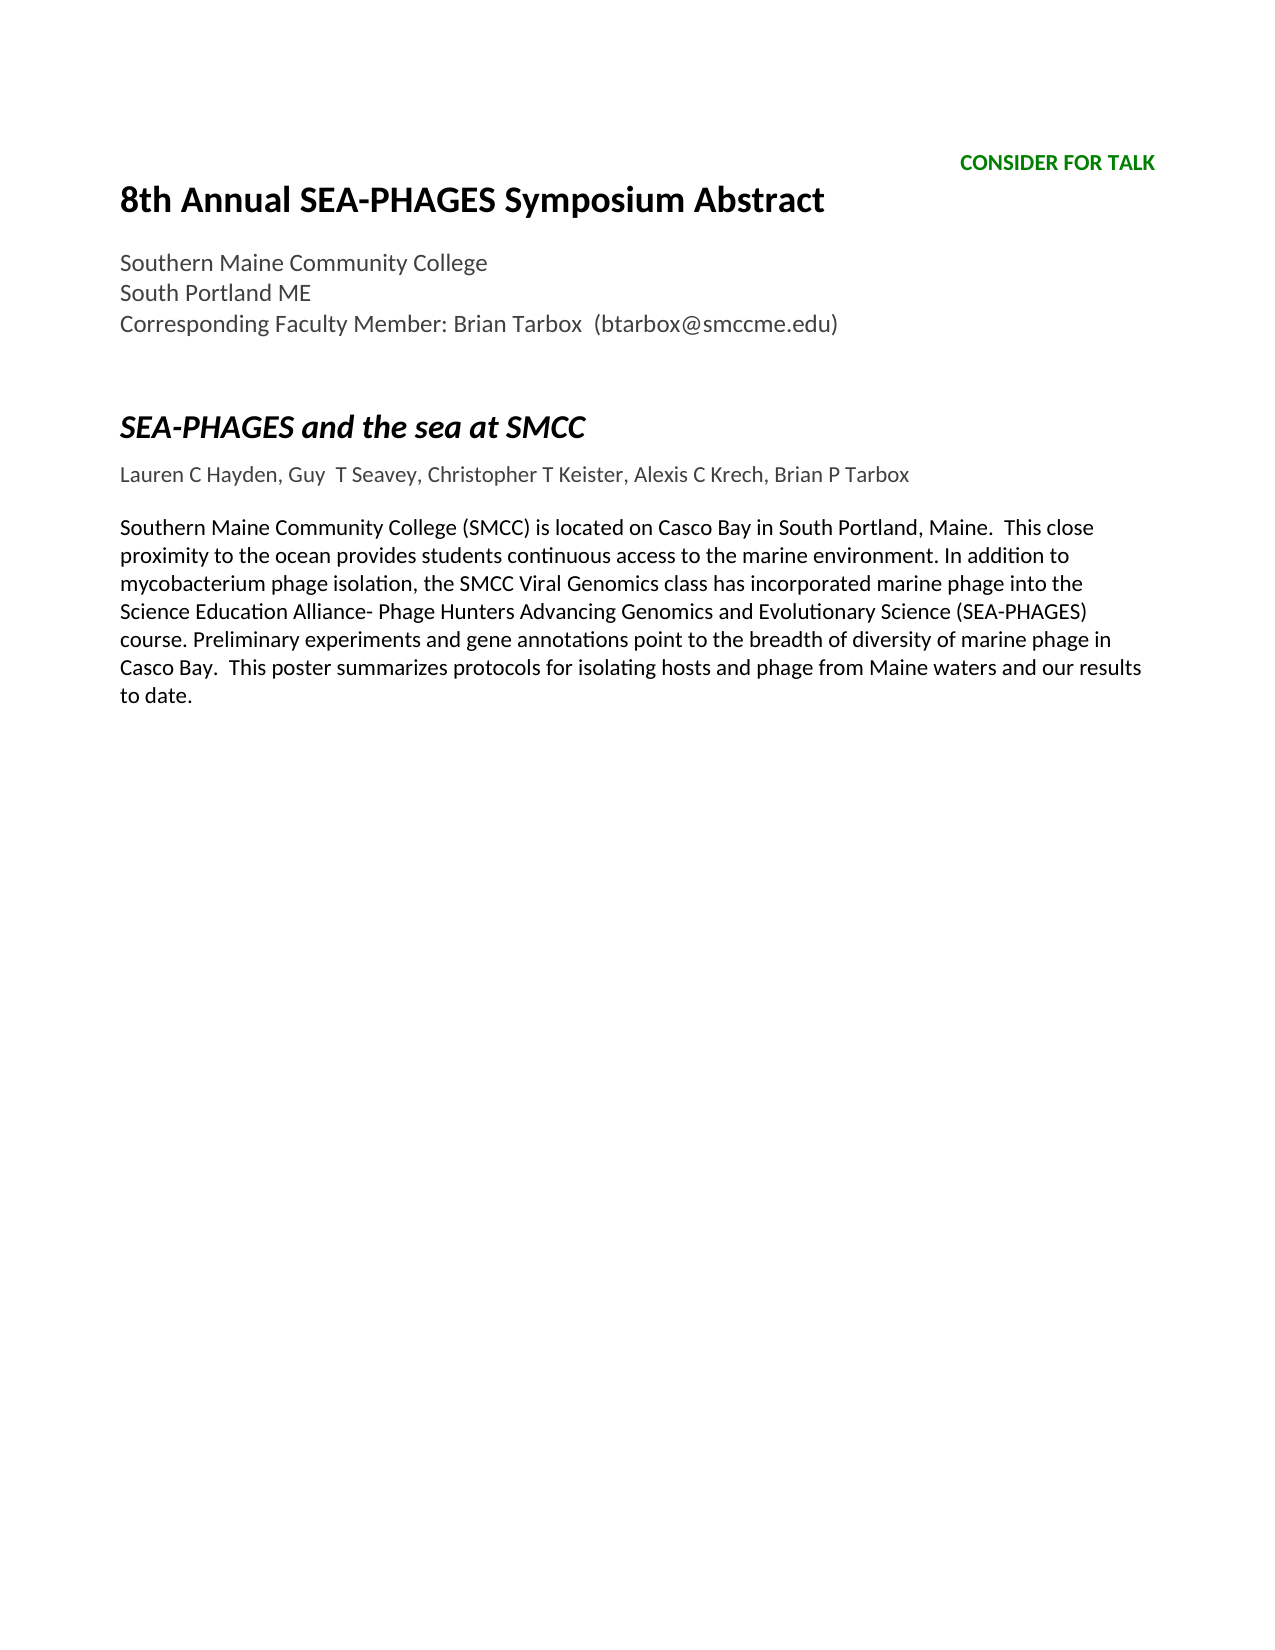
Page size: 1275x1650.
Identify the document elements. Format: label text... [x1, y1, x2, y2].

text Southern Maine Community College [120, 247, 1155, 277]
text Corresponding Faculty Member: Brian Tarbox (btarbox@smccme.edu) [120, 308, 1155, 369]
text Southern Maine Community College (SMCC) is located on Casco Bay in South Portland, Maine. This close proximity to the ocean provides students continuous access to the marine environment. In addition to mycobacterium phage isolation, the SMCC Viral Genomics class has incorporated marine phage into the Science Education Alliance- Phage Hunters Advancing Genomics and Evolutionary Science (SEA-PHAGES) course. Preliminary experiments and gene annotations point to the breadth of diversity of marine phage in Casco Bay. This poster summarizes protocols for isolating hosts and phage from Maine waters and our results to date. [120, 513, 1155, 709]
title SEA-PHAGES and the sea at SMCC [120, 406, 1155, 447]
text 8th Annual SEA-PHAGES Symposium Abstract [120, 176, 1155, 222]
text CONSIDER FOR TALK [120, 148, 1155, 176]
text Lauren C Hayden, Guy T Seavey, Christopher T Keister, Alexis C Krech, Brian P Tarbox [120, 460, 1155, 488]
text South Portland ME [120, 277, 1155, 308]
